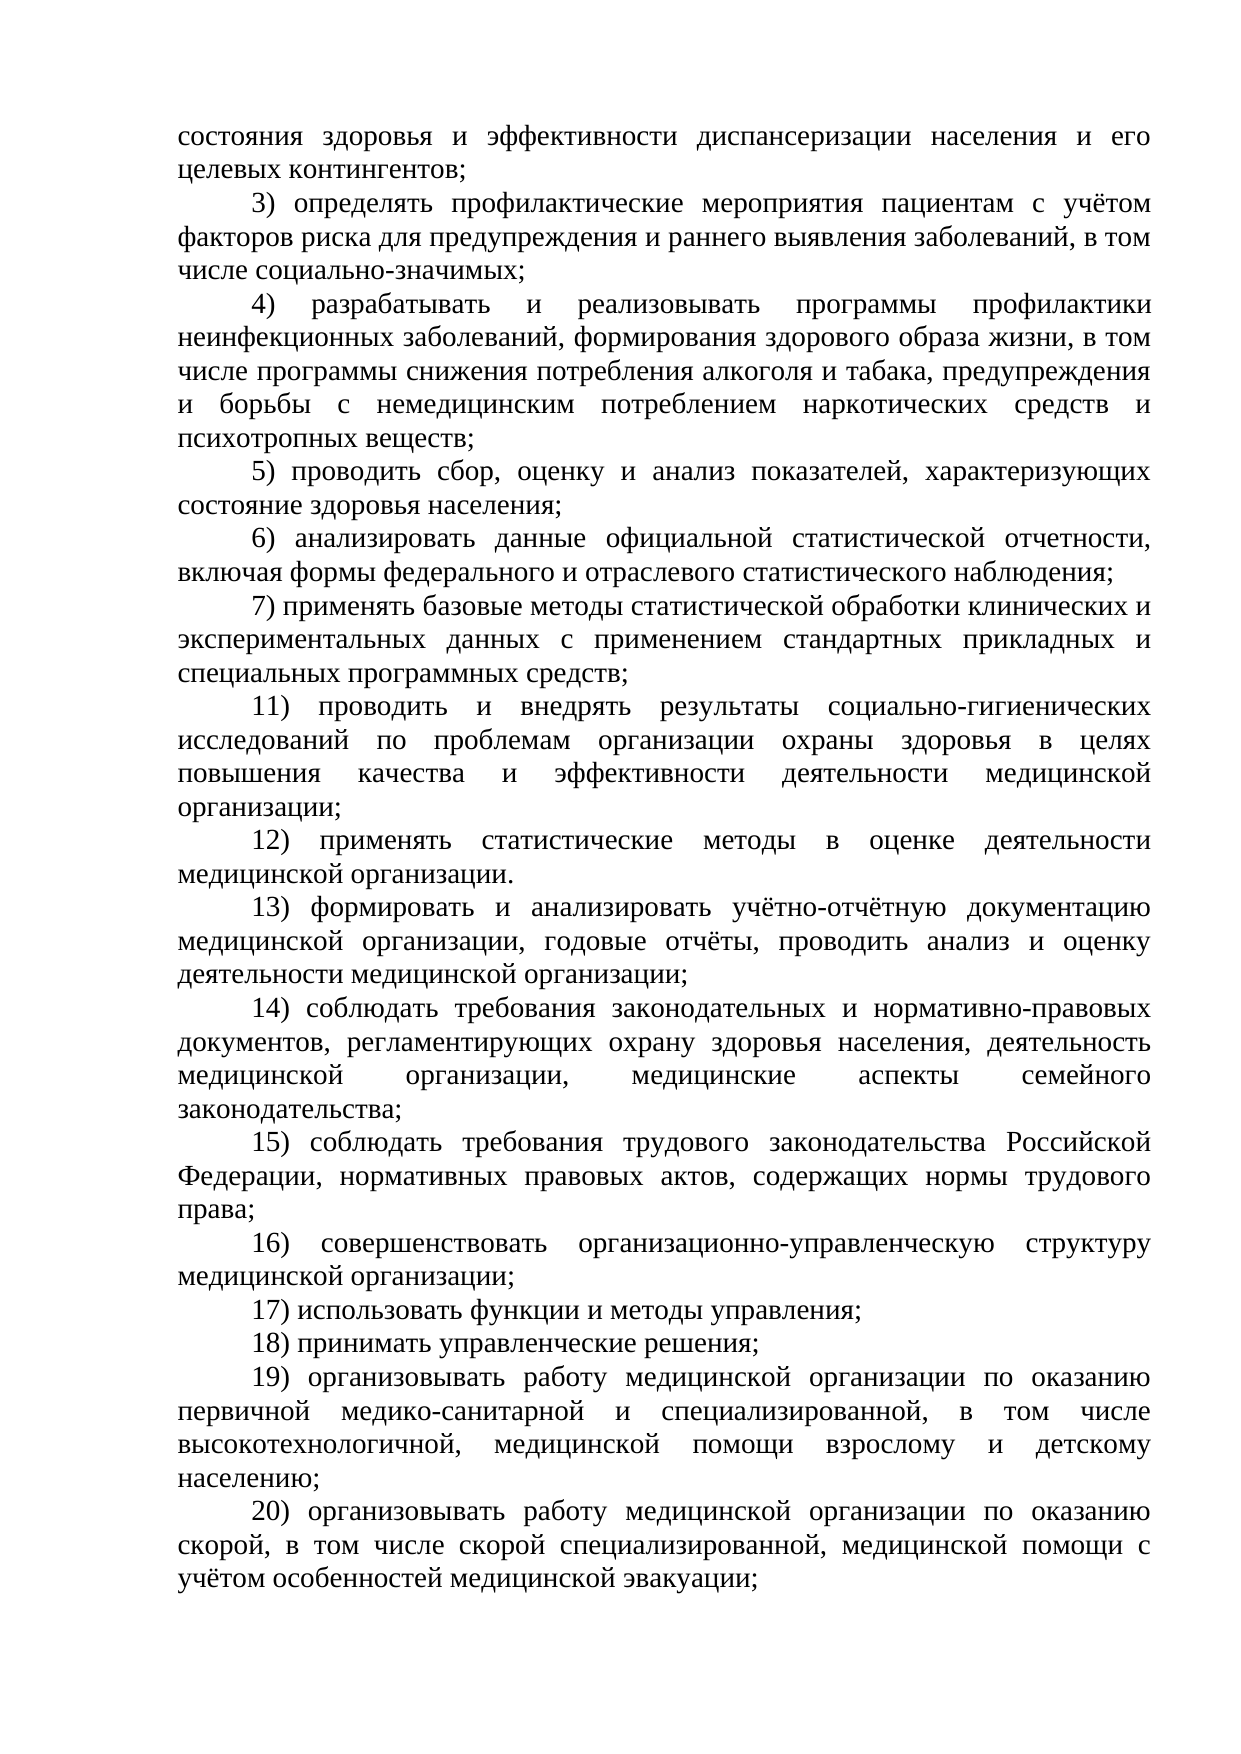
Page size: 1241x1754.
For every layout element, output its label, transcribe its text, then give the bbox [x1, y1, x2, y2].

text 6) анализировать данные официальной статистической отчетности, включая формы федерального и отраслевого статистического наблюдения; [177, 521, 1152, 588]
text 14) соблюдать требования законодательных и нормативно-правовых документов, регламентирующих охрану здоровья населения, деятельность медицинской организации, медицинские аспекты семейного законодательства; [177, 990, 1152, 1124]
text 3) определять профилактические мероприятия пациентам с учётом факторов риска для предупреждения и раннего выявления заболеваний, в том числе социально-значимых; [177, 185, 1152, 286]
text 5) проводить сбор, оценку и анализ показателей, характеризующих состояние здоровья населения; [177, 453, 1152, 521]
text 18) принимать управленческие решения; [177, 1326, 1152, 1359]
text 13) формировать и анализировать учётно-отчётную документацию медицинской организации, годовые отчёты, проводить анализ и оценку деятельности медицинской организации; [177, 889, 1152, 990]
text 7) применять базовые методы статистической обработки клинических и экспериментальных данных с применением стандартных прикладных и специальных программных средств; [177, 588, 1152, 688]
text 4) разрабатывать и реализовывать программы профилактики неинфекционных заболеваний, формирования здорового образа жизни, в том числе программы снижения потребления алкоголя и табака, предупреждения и борьбы с немедицинским потреблением наркотических средств и психотропных веществ; [177, 286, 1152, 453]
text 16) совершенствовать организационно-управленческую структуру медицинской организации; [177, 1225, 1152, 1292]
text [177, 118, 1152, 185]
text 12) применять статистические методы в оценке деятельности медицинской организации. [177, 822, 1152, 889]
text 15) соблюдать требования трудового законодательства Российской Федерации, нормативных правовых актов, содержащих нормы трудового права; [177, 1124, 1152, 1225]
text 20) организовывать работу медицинской организации по оказанию скорой, в том числе скорой специализированной, медицинской помощи с учётом особенностей медицинской эвакуации; [177, 1493, 1152, 1594]
text 19) организовывать работу медицинской организации по оказанию первичной медико-санитарной и специализированной, в том числе высокотехнологичной, медицинской помощи взрослому и детскому населению; [177, 1359, 1152, 1493]
text 17) использовать функции и методы управления; [177, 1292, 1152, 1326]
text 11) проводить и внедрять результаты социально-гигиенических исследований по проблемам организации охраны здоровья в целях повышения качества и эффективности деятельности медицинской организации; [177, 688, 1152, 822]
